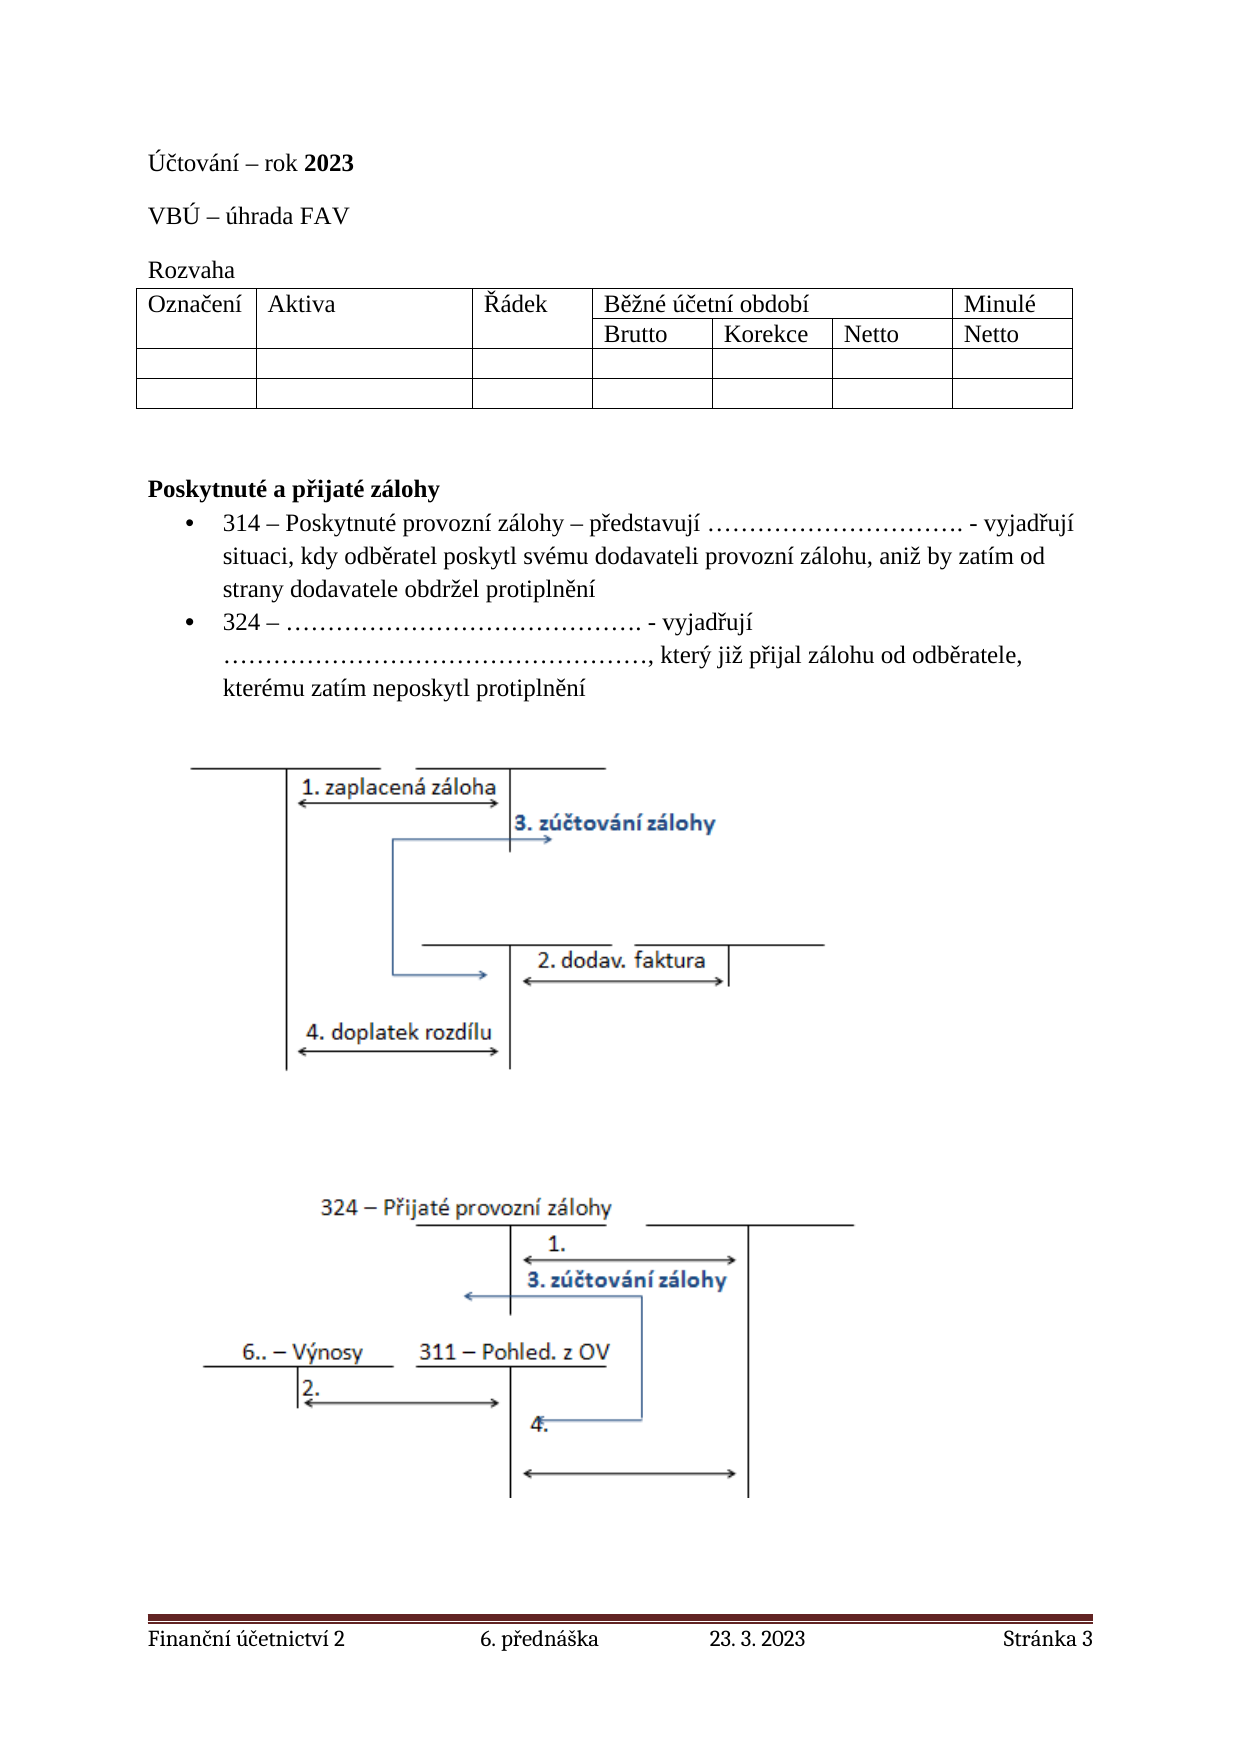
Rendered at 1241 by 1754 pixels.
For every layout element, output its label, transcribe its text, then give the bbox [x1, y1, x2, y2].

text Rozvaha [148, 255, 1093, 284]
table_cell Netto [953, 319, 1072, 348]
table_cell [833, 379, 952, 407]
table_cell [593, 349, 712, 378]
table_cell [953, 349, 1072, 378]
list 324 – ……………………………………. - vyjadřují ……………………………………………, který již přijal zálohu od odběratele, kterému zatím neposkytl protiplnění [185, 607, 1093, 702]
text Poskytnuté a přijaté zálohy [148, 474, 1093, 503]
table_cell [593, 379, 712, 407]
table_cell [137, 379, 256, 407]
table_cell [137, 349, 256, 378]
list 314 – Poskytnuté provozní zálohy – představují …………………………. - vyjadřují situaci, kdy odběratel poskytl svému dodavateli provozní zálohu, aniž by zatím od strany dodavatele obdržel protiplnění [185, 508, 1093, 602]
table_header Minulé [953, 289, 1072, 318]
text Účtování – rok 2023 [148, 148, 1093, 176]
table_header Řádek [473, 289, 592, 348]
table_cell [713, 349, 832, 378]
table_header Aktiva [257, 289, 472, 348]
table_cell Netto [833, 319, 952, 348]
table_header Označení [137, 289, 256, 348]
table_cell [473, 379, 592, 407]
table_cell [713, 379, 832, 407]
table_cell [257, 349, 472, 378]
picture [147, 1184, 898, 1498]
table_cell Brutto [593, 319, 712, 348]
table_cell [833, 349, 952, 378]
table_header Běžné účetní období [593, 289, 952, 318]
picture [147, 738, 897, 1082]
table_cell [953, 379, 1072, 407]
table_cell [257, 379, 472, 407]
table_cell Korekce [713, 319, 832, 348]
table_cell [473, 349, 592, 378]
text VBÚ – úhrada FAV [148, 201, 1093, 230]
